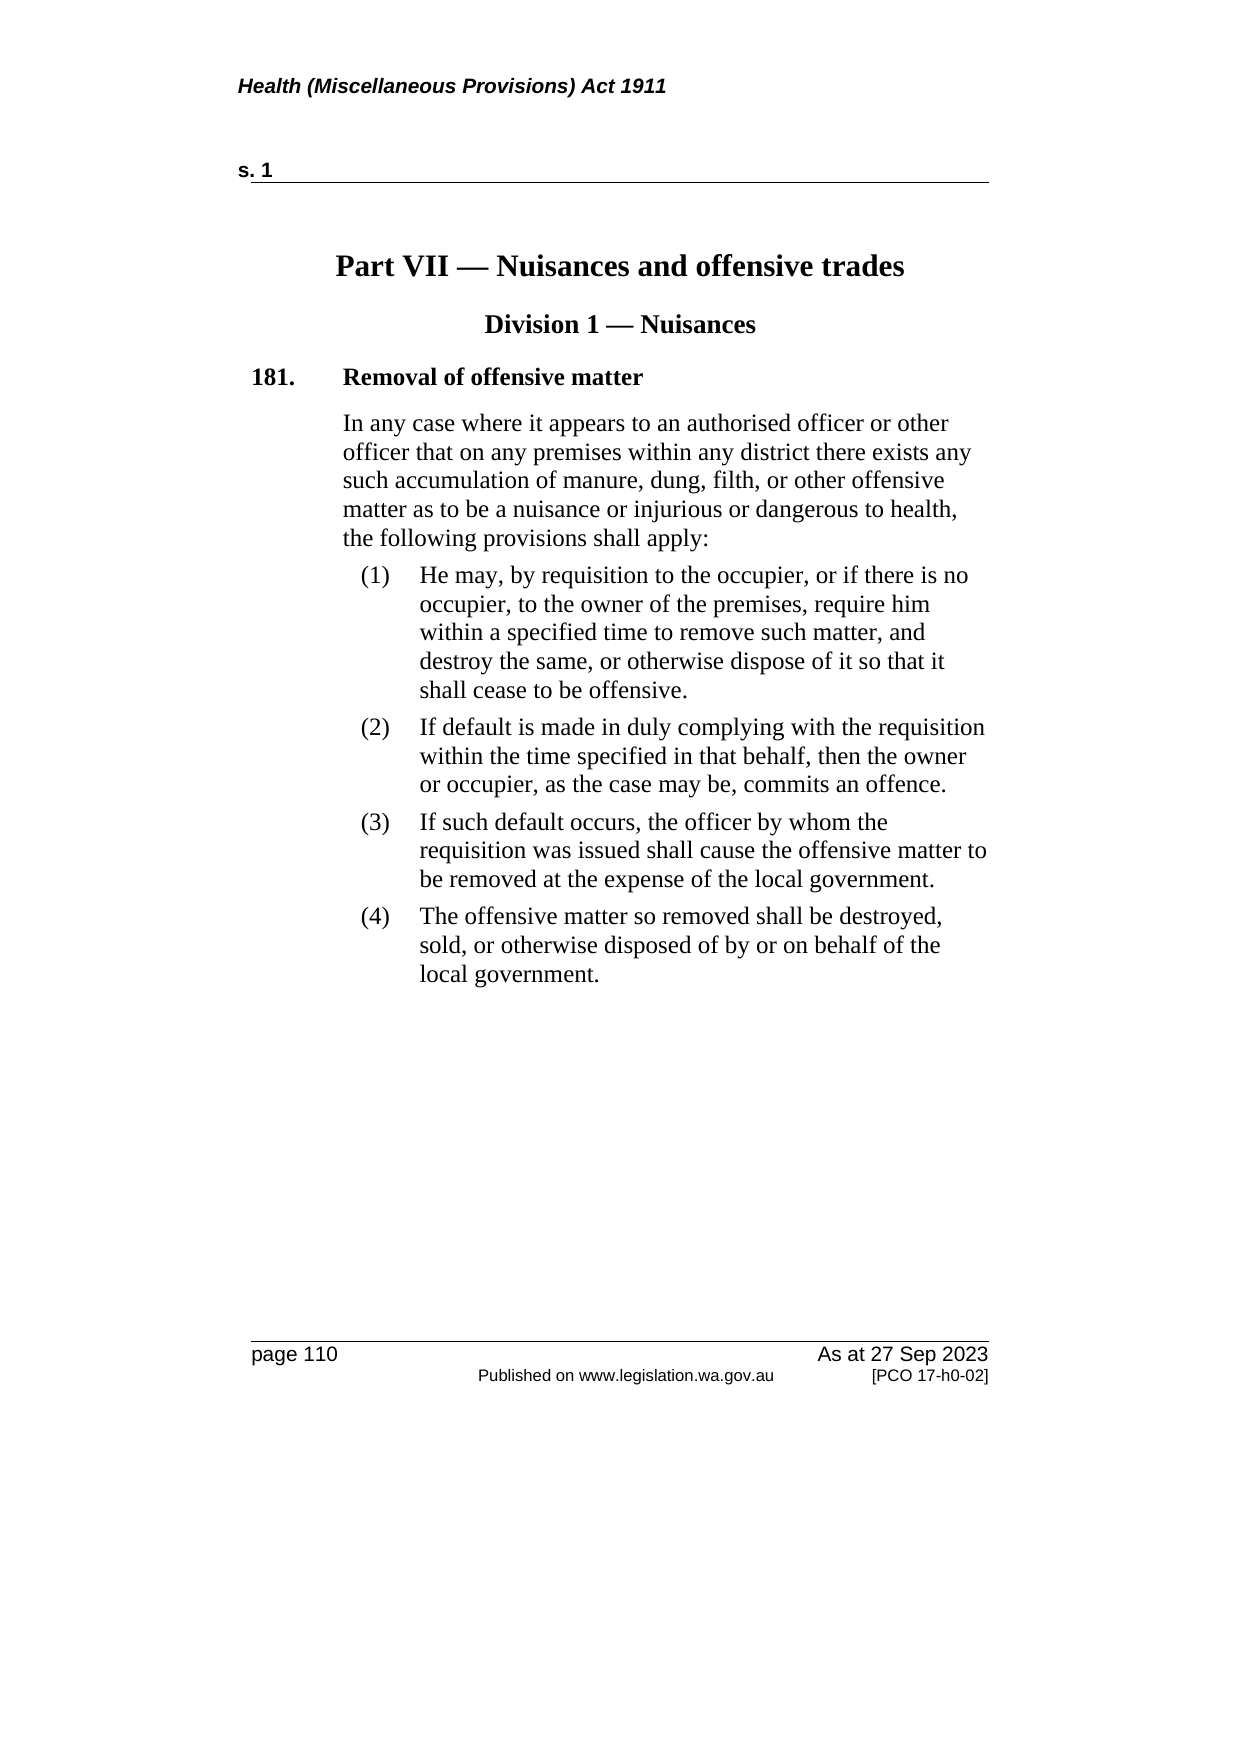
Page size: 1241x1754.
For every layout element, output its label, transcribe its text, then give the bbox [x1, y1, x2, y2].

text (3) If such default occurs, the officer by whom the requisition was issued shall cause the offensive matter to be removed at the expense of the local government. [251, 807, 989, 893]
text In any case where it appears to an authorised officer or other officer that on any premises within any district there exists any such accumulation of manure, dung, filth, or other offensive matter as to be a nuisance or injurious or dangerous to health, the following provisions shall apply: [251, 408, 989, 552]
subtitle Part VII — Nuisances and offensive trades [251, 247, 989, 283]
text (4) The offensive matter so removed shall be destroyed, sold, or otherwise disposed of by or on behalf of the local government. [251, 901, 989, 987]
text (2) If default is made in duly complying with the requisition within the time specified in that behalf, then the owner or occupier, as the case may be, commits an offence. [251, 712, 989, 798]
subtitle Division 1 — Nuisances [251, 308, 989, 339]
subtitle 181. Removal of offensive matter [251, 362, 989, 391]
text (1) He may, by requisition to the occupier, or if there is no occupier, to the owner of the premises, require him within a specified time to remove such matter, and destroy the same, or otherwise dispose of it so that it shall cease to be offensive. [251, 560, 989, 704]
